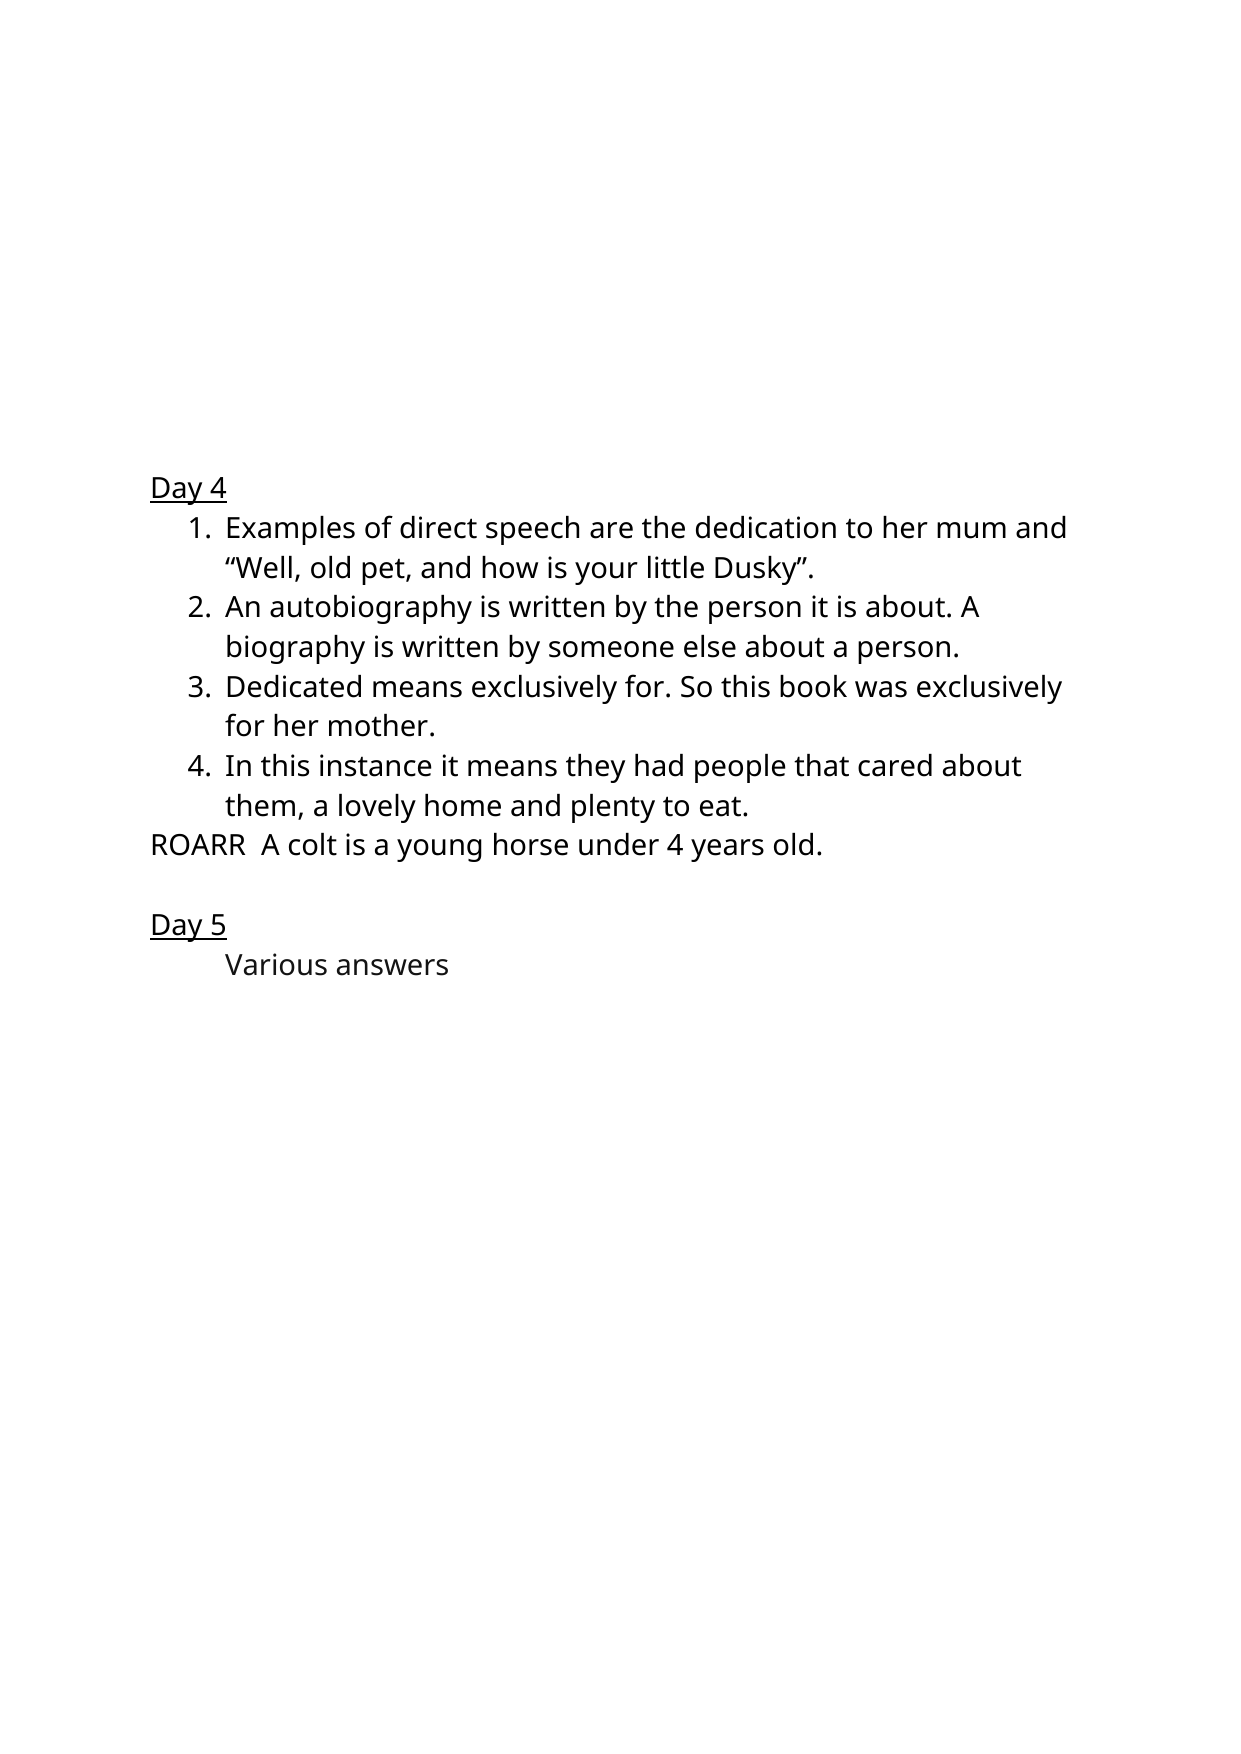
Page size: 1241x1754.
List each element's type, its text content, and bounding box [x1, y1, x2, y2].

text ROARR A colt is a young horse under 4 years old. [150, 825, 1090, 864]
text Day 5 [150, 904, 1090, 944]
list An autobiography is written by the person it is about. A biography is written by someone else about a person. [187, 587, 1090, 666]
list Dedicated means exclusively for. So this book was exclusively for her mother. [187, 666, 1090, 745]
list Various answers [225, 944, 1090, 983]
list Examples of direct speech are the dedication to her mum and “Well, old pet, and how is your little Dusky”. [187, 507, 1090, 587]
text Day 4 [150, 467, 1090, 507]
list In this instance it means they had people that cared about them, a lovely home and plenty to eat. [187, 745, 1090, 825]
